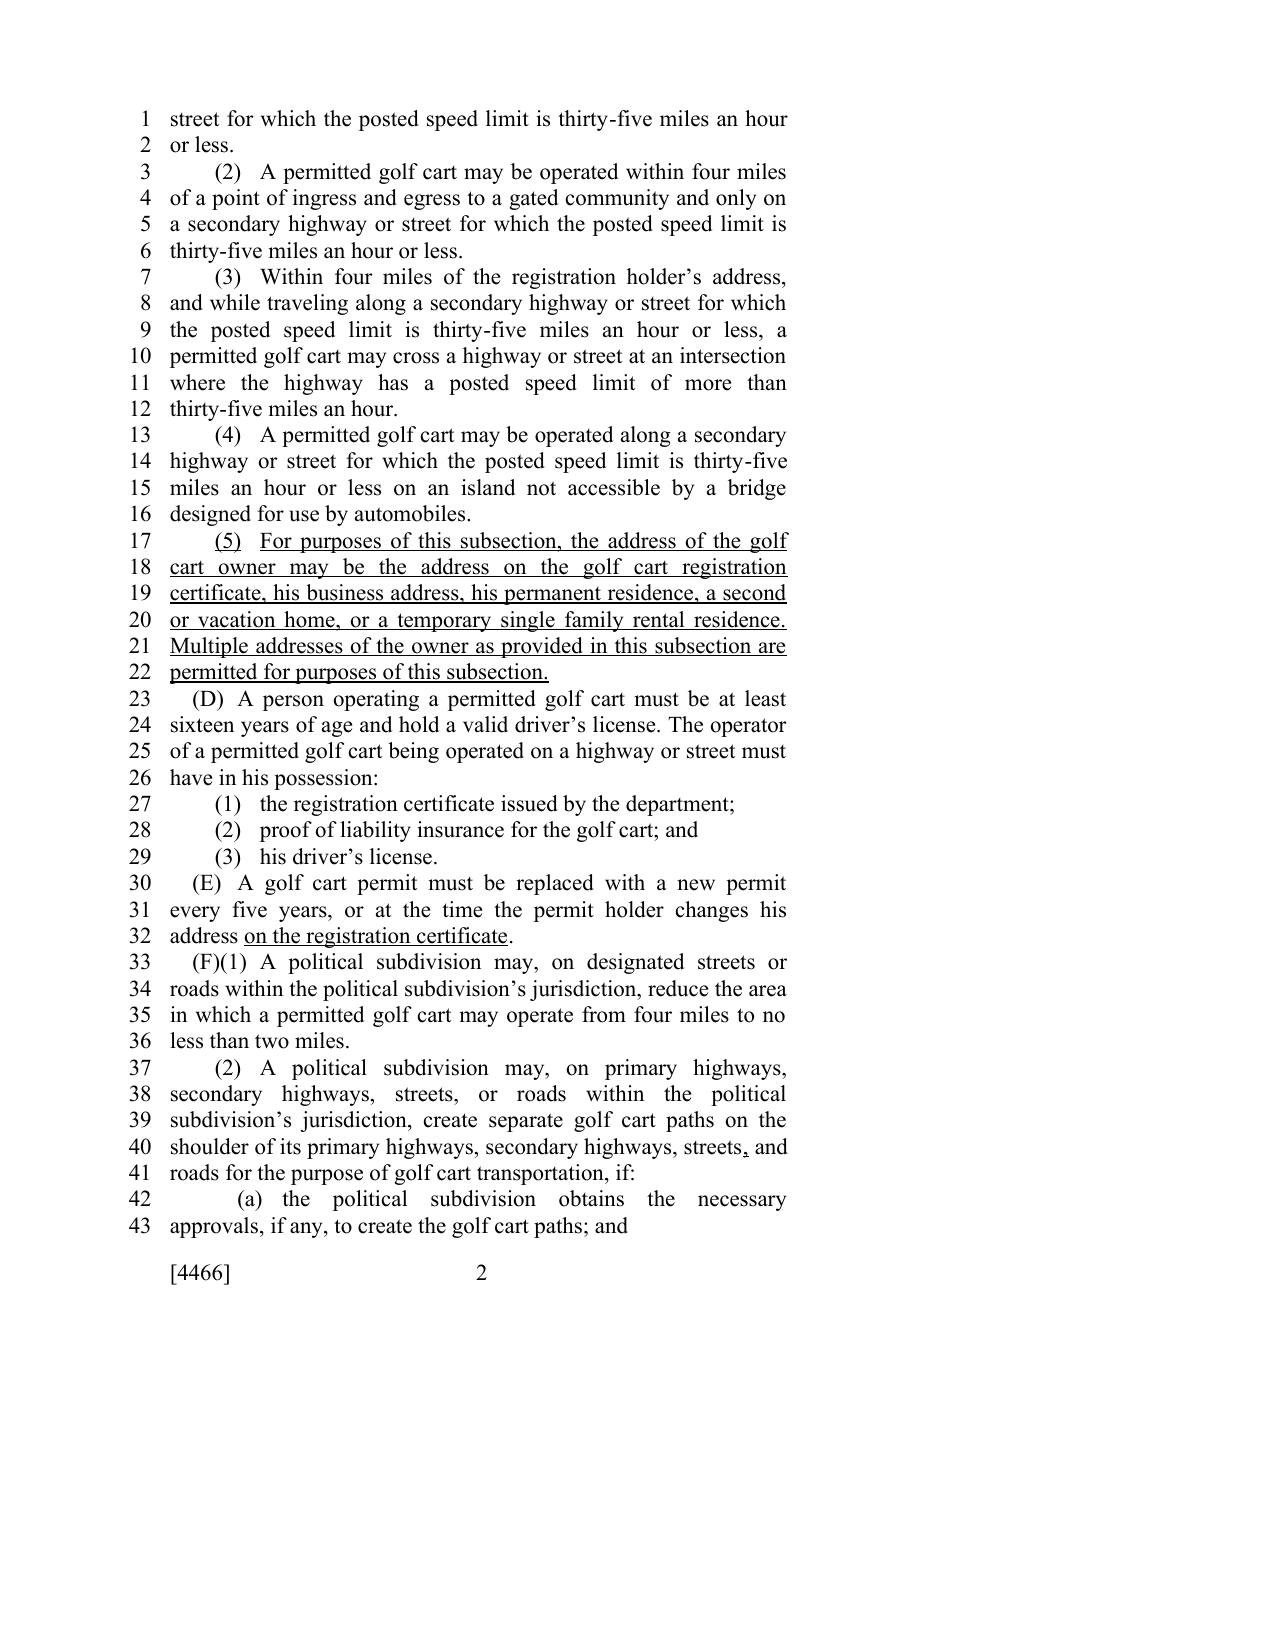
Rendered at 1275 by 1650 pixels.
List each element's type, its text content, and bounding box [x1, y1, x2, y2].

text (2) A permitted golf cart may be operated within four miles of a point of ingress and egress to a gated community and only on a secondary highway or street for which the posted speed limit is thirty-five miles an hour or less. [169, 158, 787, 263]
text (D) A person operating a permitted golf cart must be at least sixteen years of age and hold a valid driver’s license. The operator of a permitted golf cart being operated on a highway or street must have in his possession: [169, 685, 787, 790]
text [169, 105, 787, 158]
text (3) Within four miles of the registration holder’s address, and while traveling along a secondary highway or street for which the posted speed limit is thirty-five miles an hour or less, a permitted golf cart may cross a highway or street at an intersection where the highway has a posted speed limit of more than thirty-five miles an hour. [169, 263, 787, 421]
text (E) A golf cart permit must be replaced with a new permit every five years, or at the time the permit holder changes his address on the registration certificate. [169, 869, 787, 948]
text (F)(1) A political subdivision may, on designated streets or roads within the political subdivision’s jurisdiction, reduce the area in which a permitted golf cart may operate from four miles to no less than two miles. [169, 948, 787, 1054]
text (1) the registration certificate issued by the department; [169, 790, 787, 817]
text (2) proof of liability insurance for the golf cart; and [169, 817, 787, 843]
text (2) A political subdivision may, on primary highways, secondary highways, streets, or roads within the political subdivision’s jurisdiction, create separate golf cart paths on the shoulder of its primary highways, secondary highways, streets, and roads for the purpose of golf cart transportation, if: [169, 1054, 787, 1186]
text (5) For purposes of this subsection, the address of the golf cart owner may be the address on the golf cart registration certificate, his business address, his permanent residence, a second or vacation home, or a temporary single family rental residence. Multiple addresses of the owner as provided in this subsection are permitted for purposes of this subsection. [169, 527, 787, 576]
text (4) A permitted golf cart may be operated along a secondary highway or street for which the posted speed limit is thirty-five miles an hour or less on an island not accessible by a bridge designed for use by automobiles. [169, 421, 787, 527]
text (a) the political subdivision obtains the necessary approvals, if any, to create the golf cart paths; and [169, 1186, 787, 1238]
text (3) his driver’s license. [169, 843, 787, 869]
